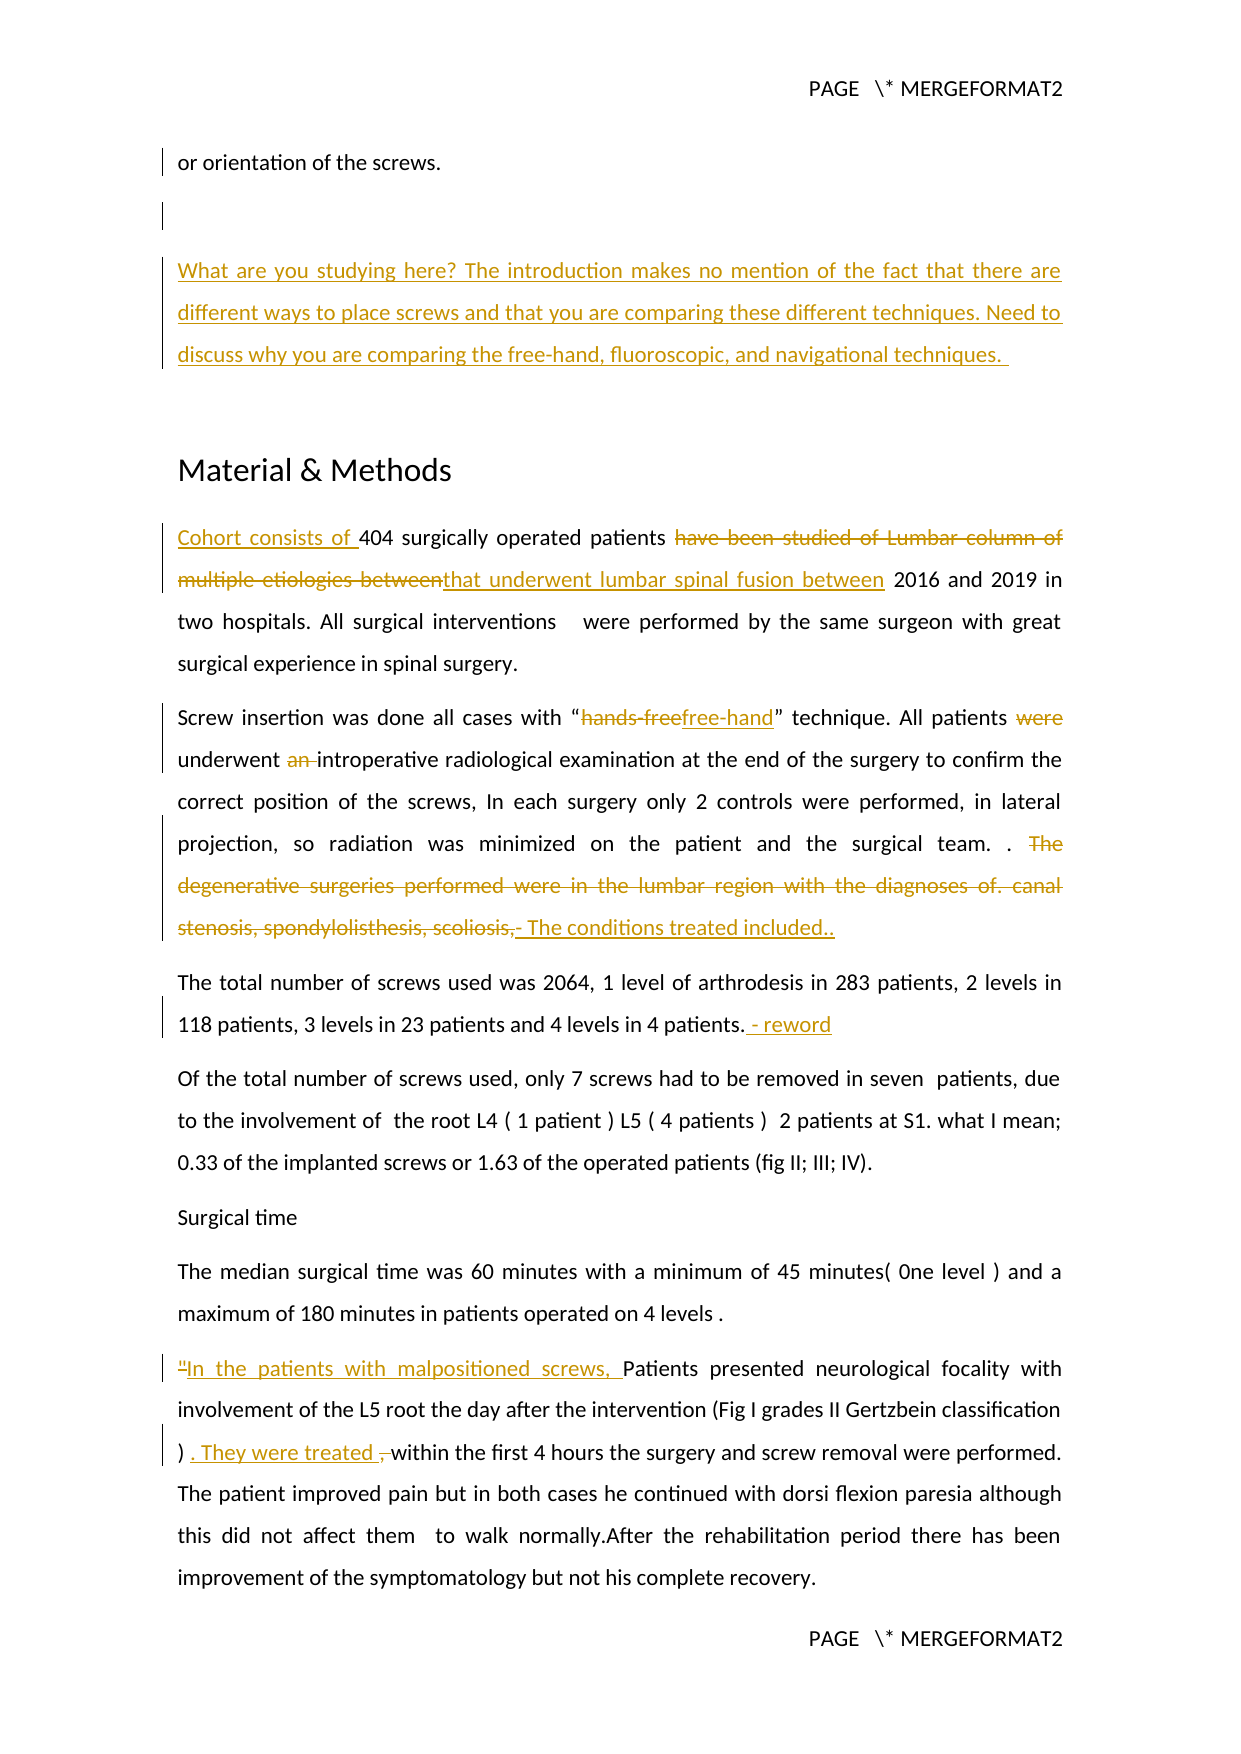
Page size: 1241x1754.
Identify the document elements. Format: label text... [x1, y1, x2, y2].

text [177, 148, 1063, 176]
text Screw insertion was done all cases with “” technique. All patients underwent introperative radiological examination at the end of the surgery to confirm the correct position of the screws, In each surgery only 2 controls were performed, in lateral projection, so radiation was minimized on the patient and the surgical team. . [177, 888, 1063, 941]
text Material & Methods [177, 449, 1063, 490]
text 404 surgically operated patients 2016 and 2019 in two hospitals. All surgical interventions were performed by the same surgeon with great surgical experience in spinal surgery. [177, 523, 1063, 677]
text The median surgical time was 60 minutes with a minimum of 45 minutes( 0ne level ) and a maximum of 180 minutes in patients operated on 4 levels . [177, 1257, 1063, 1327]
text Screw insertion was done all cases with “” technique. All patients underwent introperative radiological examination at the end of the surgery to confirm the correct position of the screws, In each surgery only 2 controls were performed, in lateral projection, so radiation was minimized on the patient and the surgical team. . [177, 703, 1063, 887]
text Patients presented neurological focality with involvement of the L5 root the day after the intervention (Fig I grades II Gertzbein classification ) within the first 4 hours the surgery and screw removal were performed. The patient improved pain but in both cases he continued with dorsi flexion paresia although this did not affect them to walk normally.After the rehabilitation period there has been improvement of the symptomatology but not his complete recovery. [177, 1354, 1063, 1592]
text Of the total number of screws used, only 7 screws had to be removed in seven patients, due to the involvement of the root L4 ( 1 patient ) L5 ( 4 patients ) 2 patients at S1. what I mean; 0.33 of the implanted screws or 1.63 of the operated patients (fig II; III; IV). [177, 1064, 1063, 1176]
text Surgical time [177, 1203, 1063, 1231]
text The total number of screws used was 2064, 1 level of arthrodesis in 283 patients, 2 levels in 118 patients, 3 levels in 23 patients and 4 levels in 4 patients. [177, 968, 1063, 1038]
